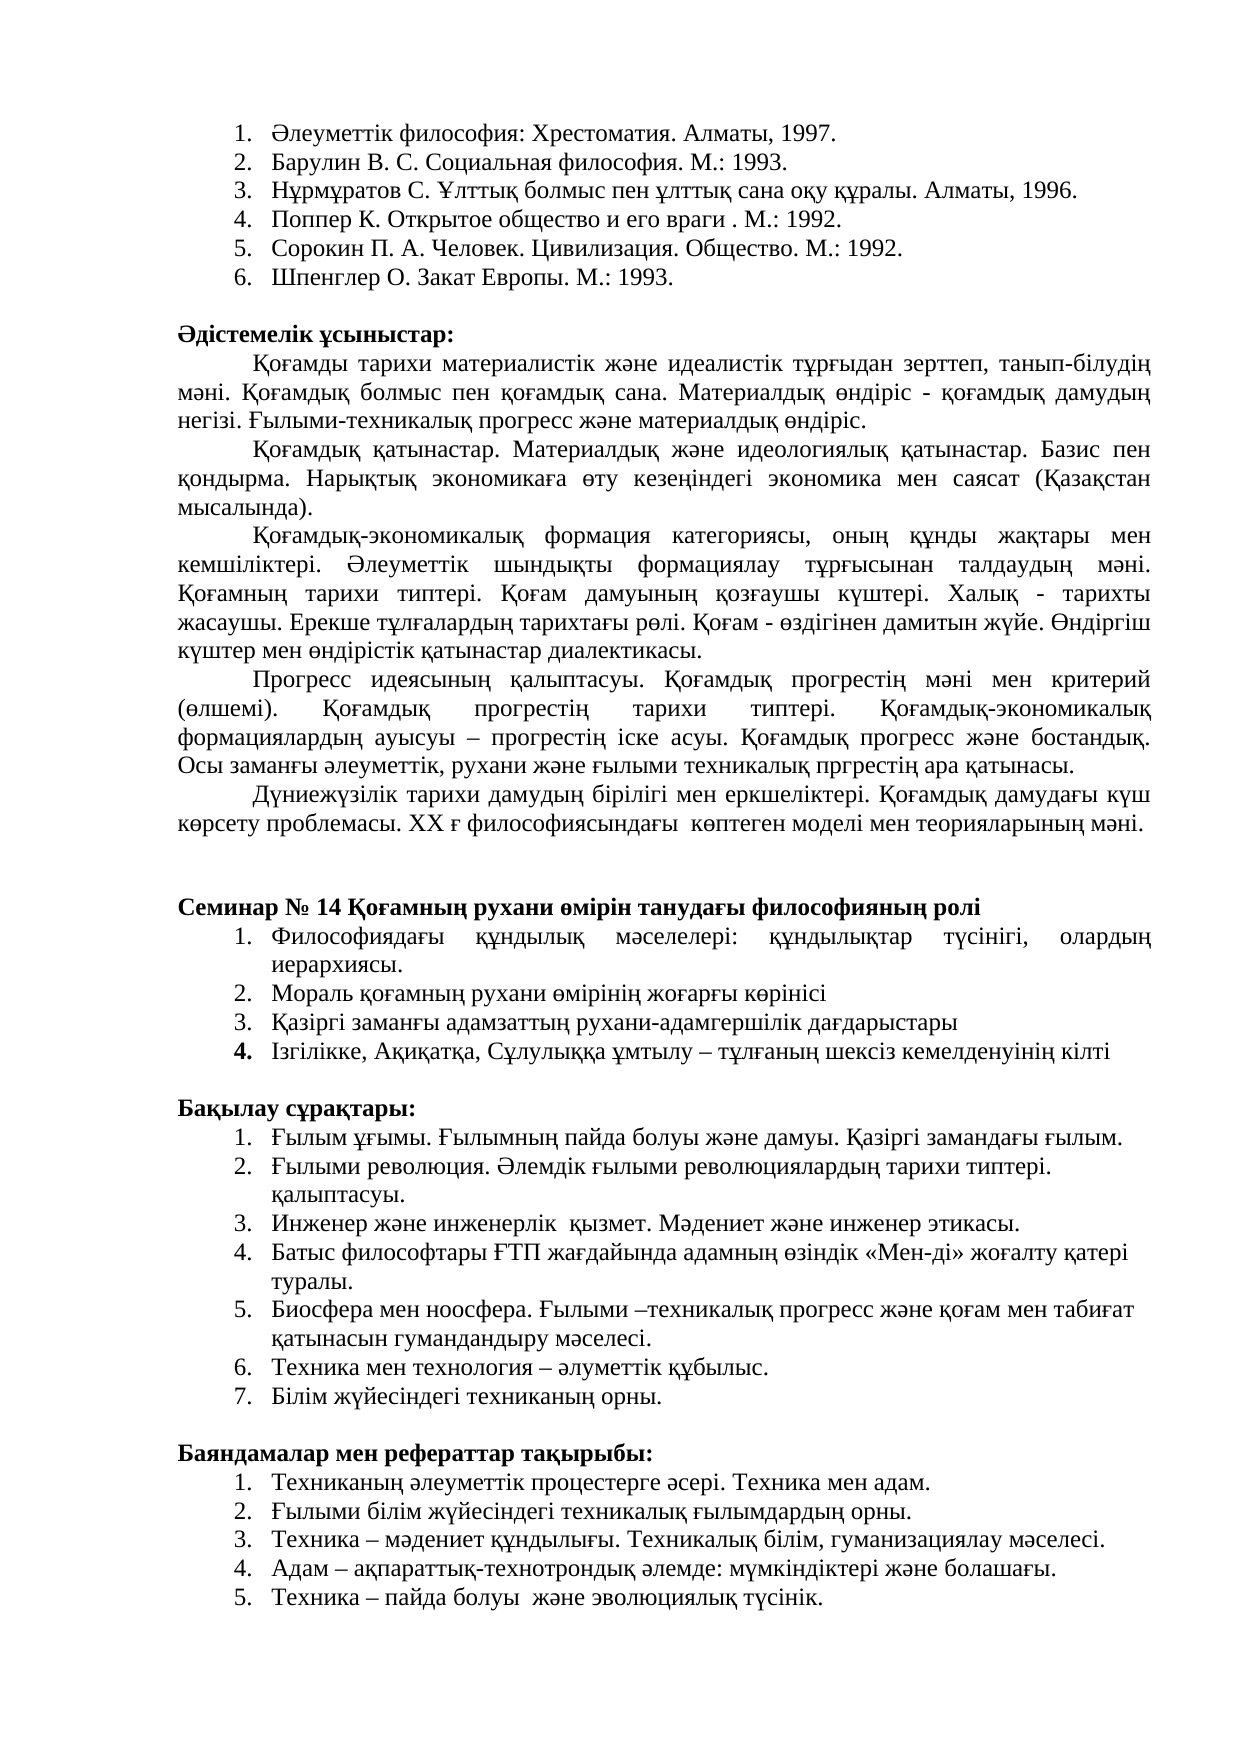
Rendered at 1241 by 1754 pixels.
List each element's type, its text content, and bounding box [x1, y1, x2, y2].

list Барулин В. С. Социальная философия. М.: 1993. [177, 147, 1152, 176]
list Техниканың әлеуметтік процестерге әсері. Техника мен адам. [177, 1467, 1152, 1496]
text туралы. [177, 1266, 1152, 1294]
list Инженер және инженерлік қызмет. Мәдениет және инженер этикасы. [177, 1208, 1152, 1237]
list Техника – мәдениет құндылығы. Техникалық білім, гуманизациялау мәселесі. [177, 1524, 1152, 1553]
list Биосфера мен ноосфера. Ғылыми –техникалық прогресс және қоғам мен табиғат [177, 1294, 1152, 1323]
list Шпенглер О. Закат Европы. М.: 1993. [177, 262, 1152, 291]
list Техника мен технология – әлуметтік құбылыс. [177, 1352, 1152, 1381]
list Білім жүйесіндегі техниканың орны. [177, 1381, 1152, 1409]
list Батыс философтары ҒТП жағдайында адамның өзіндік «Мен-ді» жоғалту қатері [177, 1237, 1152, 1266]
list Техника – пайда болуы және эволюциялық түсінік. [177, 1582, 1152, 1611]
list Ғылыми білім жүйесіндегі техникалық ғылымдардың орны. [177, 1496, 1152, 1524]
list Ізгілікке, Ақиқатқа, Сұлулыққа ұмтылу – тұлғаның шексіз кемелденуінің кілті [233, 1036, 1152, 1064]
list Философиядағы құндылық мәселелері: құндылықтар түсінігі, олардың иерархиясы. [233, 921, 1152, 978]
list Нұрмұратов С. Ұлттық болмыс пен ұлттық сана оқу құралы. Алматы, 1996. [177, 176, 1152, 204]
text Бақылау сұрақтары: [177, 1093, 1152, 1122]
text Әдістемелік ұсыныстар: [177, 319, 1152, 348]
text Семинар № 14 Қоғамның рухани өмірін танудағы философияның ролі [177, 892, 1152, 921]
text қалыптасуы. [177, 1179, 1152, 1208]
list Адам – ақпараттық-технотрондық әлемде: мүмкіндіктері және болашағы. [177, 1553, 1152, 1582]
list Поппер К. Открытое общество и его враги . М.: 1992. [177, 204, 1152, 233]
text Прогресс идеясының қалыптасуы. Қоғамдық прогрестің мәні мен критерий (өлшемі). Қоғамдық прогрестің тарихи типтері. Қоғамдық-экономикалық формациялардың ауысуы – прогрестің іске асуы. Қоғамдық прогресс және бостандық. Осы заманғы әлеуметтік, рухани және ғылыми техникалық пргрестің ара қатынасы. [177, 664, 1152, 779]
list Әлеуметтік философия: Хрестоматия. Алматы, 1997. [177, 118, 1152, 147]
text Қоғамдық қатынастар. Материалдық және идеологиялық қатынастар. Базис пен қондырма. Нарықтық экономикаға өту кезеңіндегі экономика мен саясат (Қазақстан мысалында). [177, 434, 1152, 521]
text Қоғамды тарихи материалистік және идеалистік тұрғыдан зерттеп, танып-білудің мәні. Қоғамдық болмыс пен қоғамдық сана. Материалдық өндіріс - қоғамдық дамудың негізі. Ғылыми-техникалық прогресс және материалдық өндіріс. [177, 348, 1152, 434]
list Ғылыми революция. Әлемдік ғылыми революциялардың тарихи типтері. [177, 1151, 1152, 1179]
list Мораль қоғамның рухани өмірінің жоғарғы көрінісі [233, 978, 1152, 1007]
text қатынасын гумандандыру мәселесі. [177, 1323, 1152, 1352]
list Сорокин П. А. Человек. Цивилизация. Общество. М.: 1992. [177, 233, 1152, 262]
list Қазіргі заманғы адамзаттың рухани-адамгершілік дағдарыстары [233, 1007, 1152, 1036]
text Баяндамалар мен рефераттар тақырыбы: [177, 1438, 1152, 1467]
text Дүниежүзілік тарихи дамудың бірілігі мен еркшеліктері. Қоғамдық дамудағы күш көрсету проблемасы. ХХ ғ философиясындағы көптеген моделі мен теорияларының мәні. [177, 779, 1152, 837]
text Қоғамдық-экономикалық формация категориясы, оның құнды жақтары мен кемшіліктері. Әлеуметтік шындықты формациялау тұрғысынан талдаудың мәні. Қоғамның тарихи типтері. Қоғам дамуының қозғаушы күштері. Халық - тарихты жасаушы. Ерекше тұлғалардың тарихтағы рөлі. Қоғам - өздігінен дамитын жүйе. Өндіргіш күштер мен өндірістік қатынастар диалектикасы. [177, 521, 1152, 664]
list Ғылым ұғымы. Ғылымның пайда болуы және дамуы. Қазіргі замандағы ғылым. [177, 1122, 1152, 1151]
